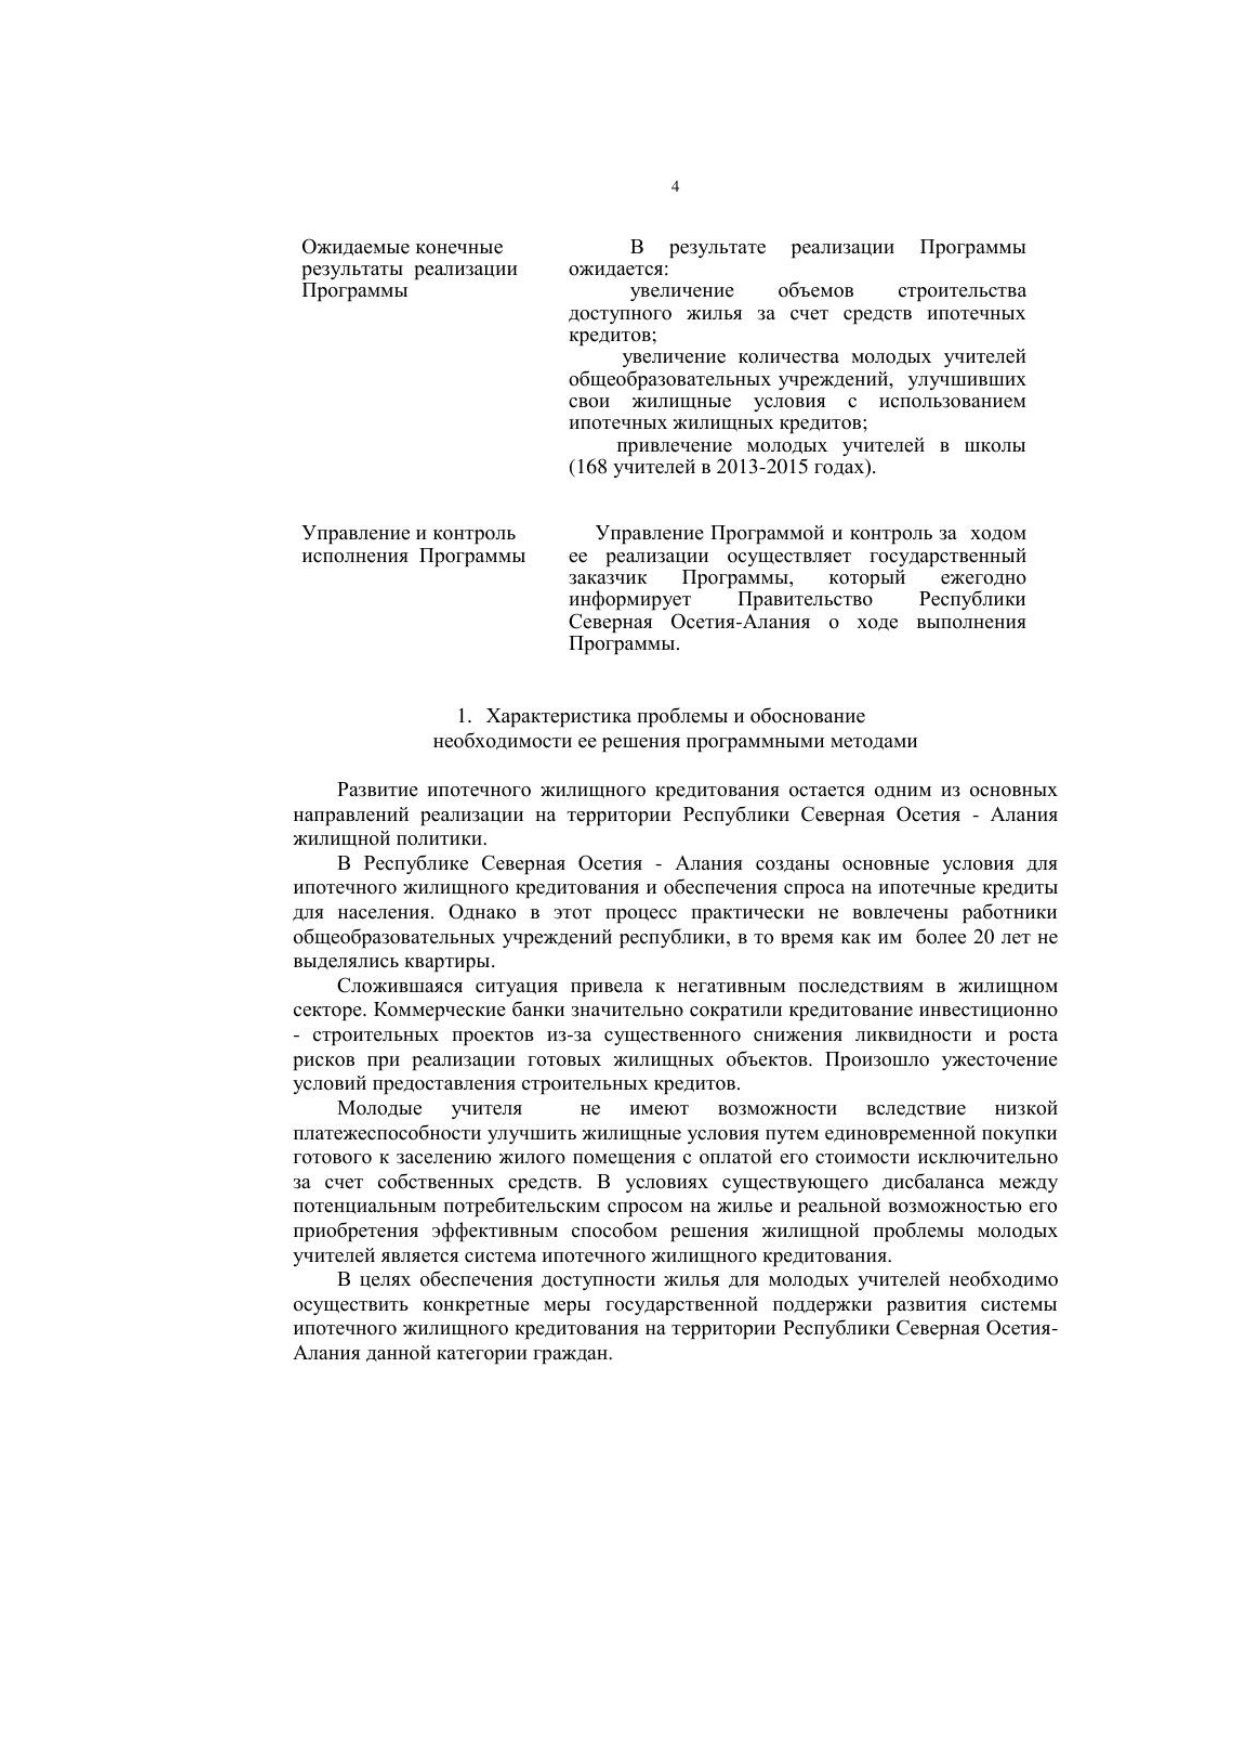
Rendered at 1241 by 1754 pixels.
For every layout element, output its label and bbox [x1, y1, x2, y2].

picture [177, 118, 1152, 1497]
